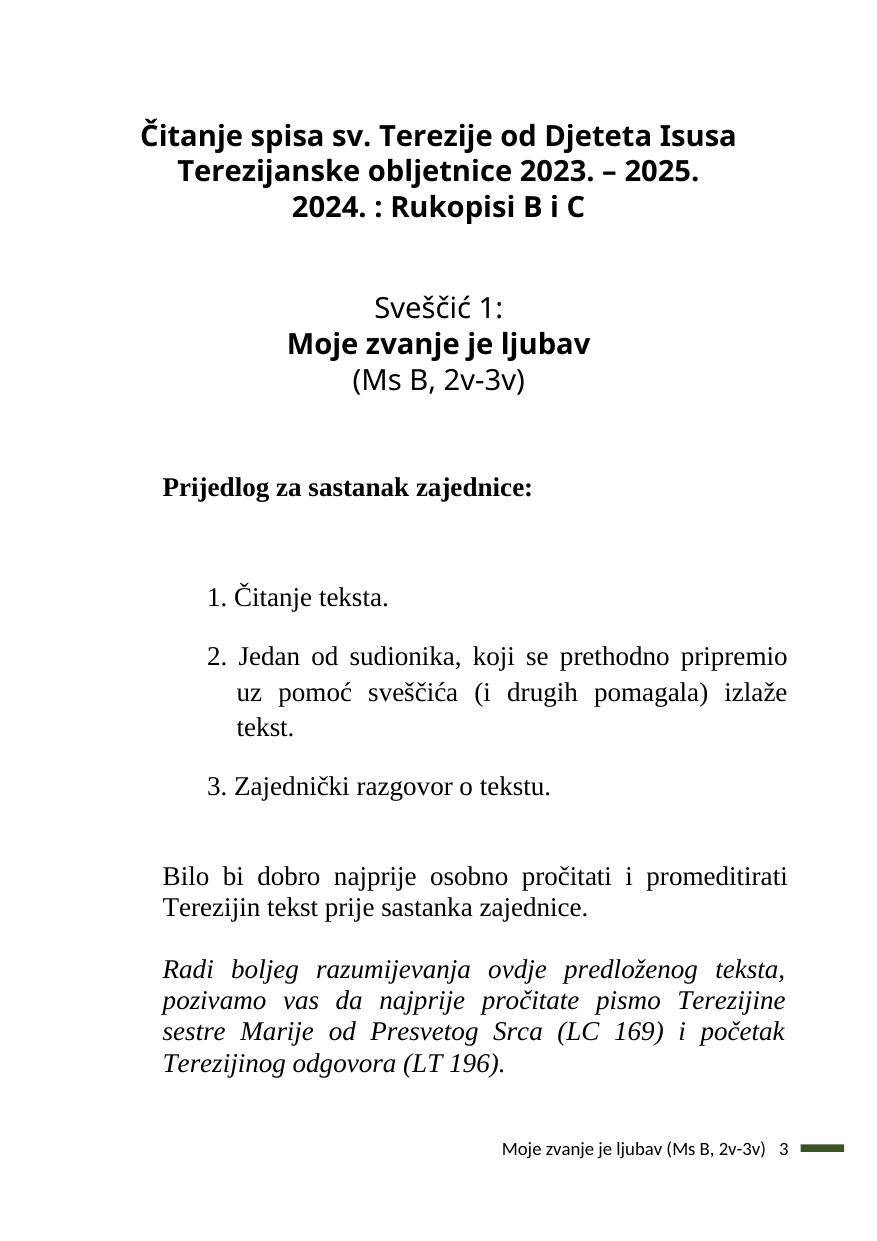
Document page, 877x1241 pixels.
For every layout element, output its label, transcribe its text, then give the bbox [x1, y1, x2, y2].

text 2. Jedan od sudionika, koji se prethodno pripremio uz pomoć sveščića (i drugih pomagala) izlaže tekst. [207, 640, 788, 742]
text Čitanje spisa sv. Terezije od Djeteta Isusa [89, 117, 788, 153]
text Radi boljeg razumijevanja ovdje predloženog teksta, pozivamo vas da najprije pročitate pismo Terezijine sestre Marije od Presvetog Srca (LC 169) i početak Terezijinog odgovora (LT 196). [162, 953, 788, 1078]
text 1. Čitanje teksta. [207, 581, 788, 612]
text Moje zvanje je ljubav [89, 326, 788, 362]
text Bilo bi dobro najprije osobno pročitati i promeditirati Terezijin tekst prije sastanka zajednice. [162, 860, 788, 922]
text Terezijanske obljetnice 2023. – 2025. [89, 153, 788, 189]
text Prijedlog za sastanak zajednice: [89, 471, 788, 502]
text (Ms B, 2v-3v) [89, 362, 788, 397]
text 2024. : Rukopisi B i C [89, 189, 788, 224]
text 3. Zajednički razgovor o tekstu. [207, 770, 788, 801]
text Sveščić 1: [89, 290, 788, 326]
